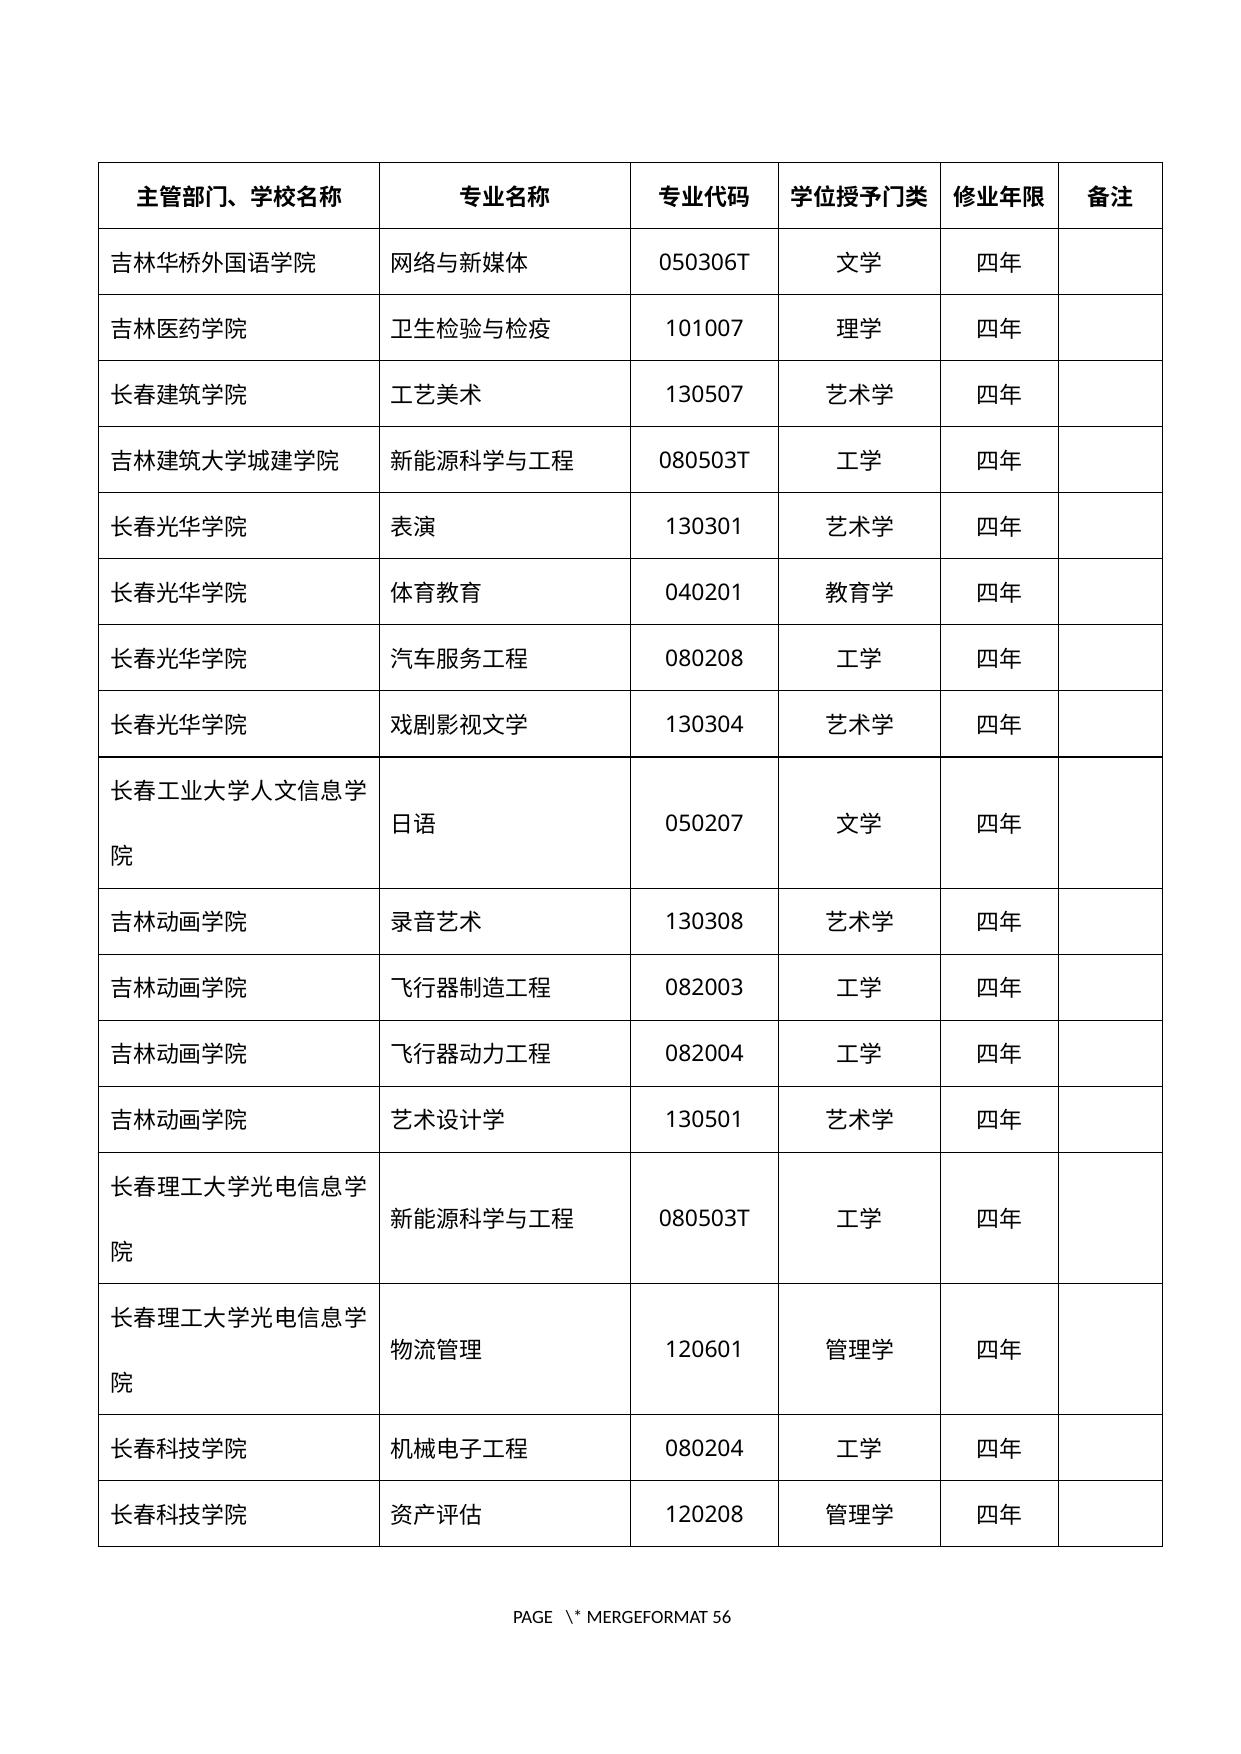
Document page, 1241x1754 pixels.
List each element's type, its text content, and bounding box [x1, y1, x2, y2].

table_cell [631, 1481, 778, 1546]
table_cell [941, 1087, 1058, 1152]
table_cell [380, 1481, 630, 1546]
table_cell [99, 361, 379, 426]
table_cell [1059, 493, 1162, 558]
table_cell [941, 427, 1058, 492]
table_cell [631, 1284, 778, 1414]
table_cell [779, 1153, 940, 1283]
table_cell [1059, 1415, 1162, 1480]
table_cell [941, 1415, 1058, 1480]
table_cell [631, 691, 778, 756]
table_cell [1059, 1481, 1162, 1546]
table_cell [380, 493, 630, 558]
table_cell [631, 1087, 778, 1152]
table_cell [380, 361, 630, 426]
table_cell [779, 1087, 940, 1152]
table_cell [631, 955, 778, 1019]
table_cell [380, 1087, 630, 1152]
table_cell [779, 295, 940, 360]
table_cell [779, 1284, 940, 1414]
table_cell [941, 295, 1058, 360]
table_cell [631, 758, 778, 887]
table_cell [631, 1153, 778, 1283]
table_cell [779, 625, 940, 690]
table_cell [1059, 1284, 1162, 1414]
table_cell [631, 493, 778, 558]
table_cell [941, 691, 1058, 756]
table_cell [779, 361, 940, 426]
table_header 专业名称 [380, 163, 630, 228]
table_header 主管部门、学校名称 [99, 163, 379, 228]
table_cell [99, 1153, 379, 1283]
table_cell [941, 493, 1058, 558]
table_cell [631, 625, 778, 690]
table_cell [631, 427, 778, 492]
table_header 修业年限 [941, 163, 1058, 228]
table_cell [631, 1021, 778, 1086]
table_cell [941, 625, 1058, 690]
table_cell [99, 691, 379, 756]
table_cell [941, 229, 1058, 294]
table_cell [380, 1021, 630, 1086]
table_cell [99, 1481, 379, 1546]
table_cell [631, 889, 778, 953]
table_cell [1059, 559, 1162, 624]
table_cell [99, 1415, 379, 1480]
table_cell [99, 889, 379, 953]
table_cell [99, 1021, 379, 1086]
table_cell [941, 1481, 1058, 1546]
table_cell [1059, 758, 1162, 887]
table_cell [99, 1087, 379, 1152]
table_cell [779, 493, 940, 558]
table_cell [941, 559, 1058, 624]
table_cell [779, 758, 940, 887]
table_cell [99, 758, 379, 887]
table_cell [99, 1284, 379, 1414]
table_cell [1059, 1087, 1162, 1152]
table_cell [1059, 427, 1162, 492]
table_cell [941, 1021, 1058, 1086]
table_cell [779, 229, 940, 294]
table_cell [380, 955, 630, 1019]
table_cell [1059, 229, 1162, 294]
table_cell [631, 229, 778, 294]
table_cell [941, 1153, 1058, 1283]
table_header 学位授予门类 [779, 163, 940, 228]
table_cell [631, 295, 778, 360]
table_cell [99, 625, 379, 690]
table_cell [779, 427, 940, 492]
table_header 备注 [1059, 163, 1162, 228]
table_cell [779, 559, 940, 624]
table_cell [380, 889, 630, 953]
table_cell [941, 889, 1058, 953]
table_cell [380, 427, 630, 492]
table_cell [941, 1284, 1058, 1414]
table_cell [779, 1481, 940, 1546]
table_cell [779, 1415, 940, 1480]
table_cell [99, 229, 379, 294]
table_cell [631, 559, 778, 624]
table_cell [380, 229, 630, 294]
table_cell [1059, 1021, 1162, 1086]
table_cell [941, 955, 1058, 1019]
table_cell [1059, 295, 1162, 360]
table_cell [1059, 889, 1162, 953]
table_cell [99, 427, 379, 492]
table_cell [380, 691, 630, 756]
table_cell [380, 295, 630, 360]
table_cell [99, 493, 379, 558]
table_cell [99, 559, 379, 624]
table_header 专业代码 [631, 163, 778, 228]
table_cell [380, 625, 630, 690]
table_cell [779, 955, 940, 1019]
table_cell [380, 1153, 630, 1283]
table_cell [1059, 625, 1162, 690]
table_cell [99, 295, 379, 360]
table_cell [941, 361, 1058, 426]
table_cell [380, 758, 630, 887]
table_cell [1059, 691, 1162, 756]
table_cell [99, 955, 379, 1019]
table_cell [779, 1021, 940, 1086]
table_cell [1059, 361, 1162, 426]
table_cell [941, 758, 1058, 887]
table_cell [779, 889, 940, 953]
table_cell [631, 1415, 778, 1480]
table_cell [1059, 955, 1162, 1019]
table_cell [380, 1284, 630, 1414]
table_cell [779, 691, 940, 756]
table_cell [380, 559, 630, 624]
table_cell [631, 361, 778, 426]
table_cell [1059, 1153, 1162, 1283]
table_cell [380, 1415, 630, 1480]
